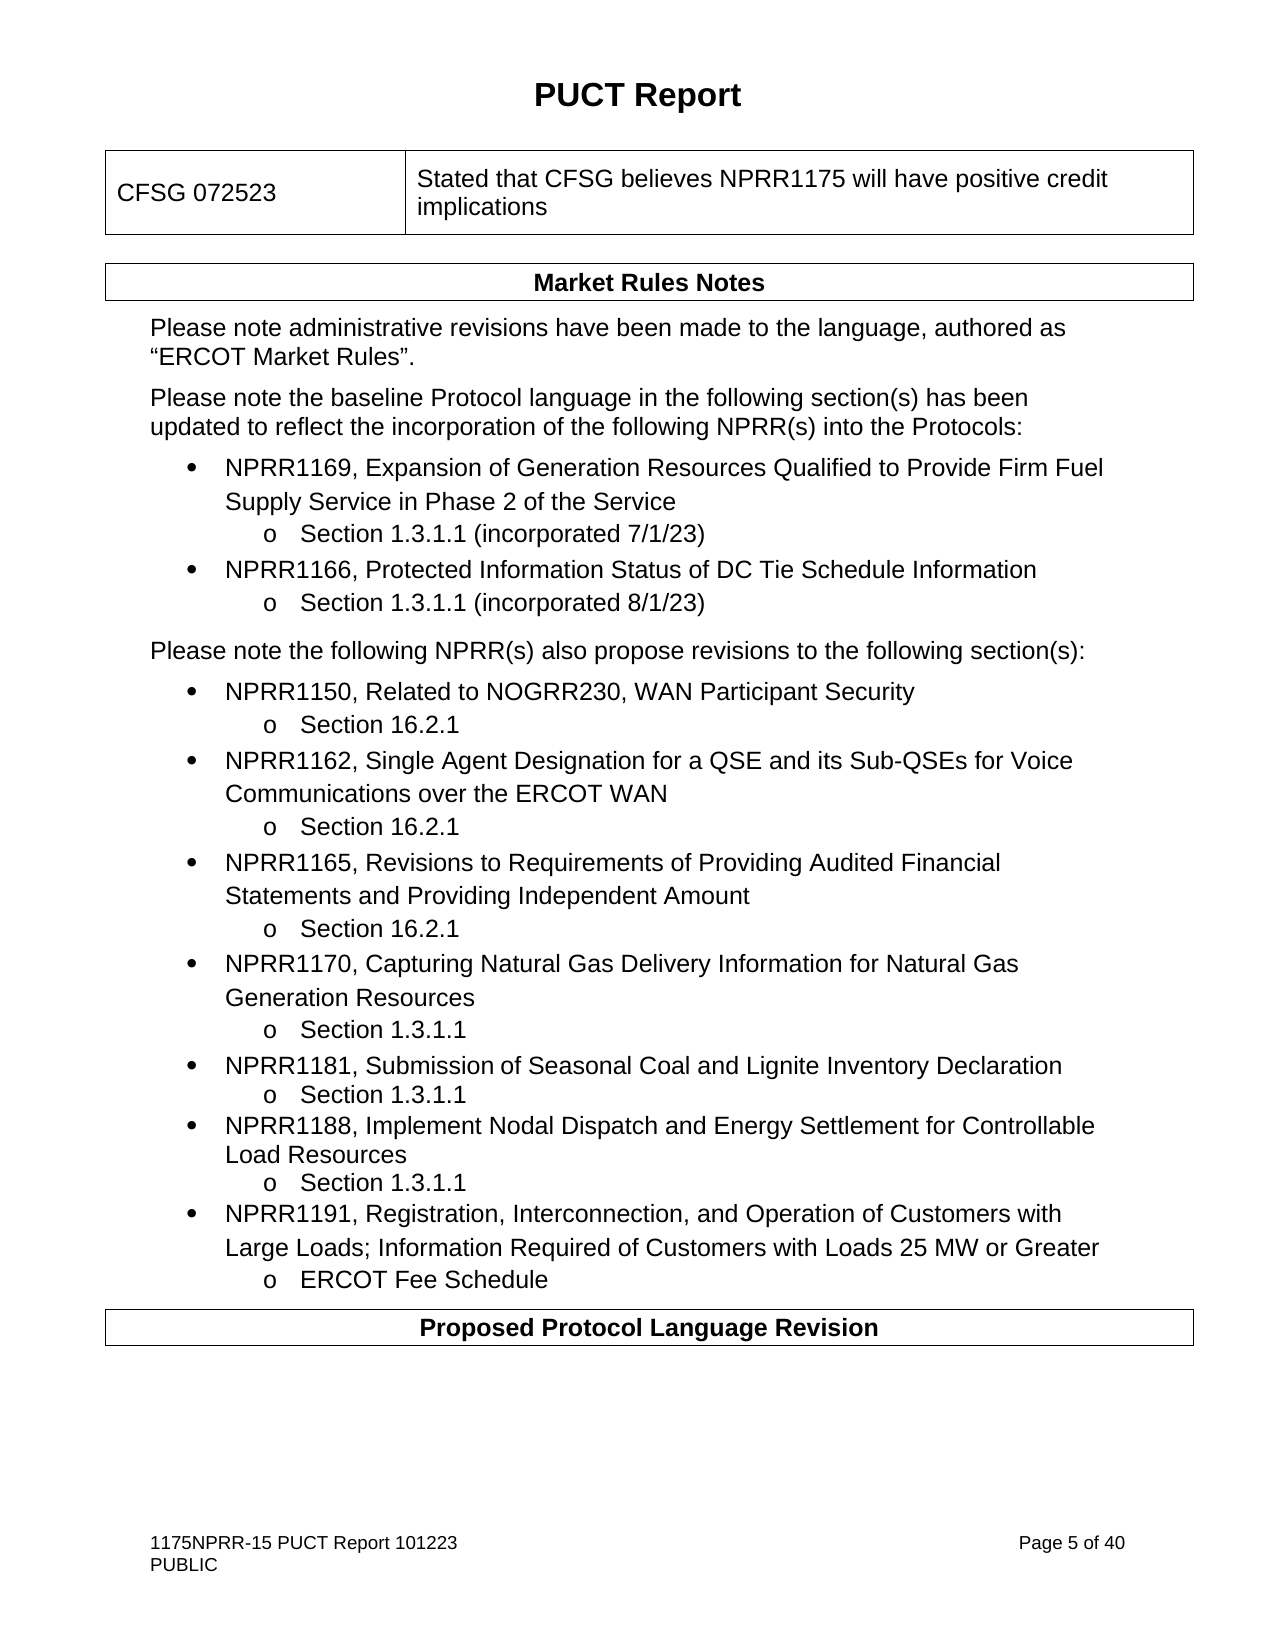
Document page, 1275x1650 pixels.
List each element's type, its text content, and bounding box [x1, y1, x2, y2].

table_header Proposed Protocol Language Revision [106, 1310, 1193, 1345]
list Section 1.3.1.1 [262, 1080, 1125, 1111]
list Section 1.3.1.1 (incorporated 8/1/23) [262, 588, 1125, 619]
list Section 1.3.1.1 (incorporated 7/1/23) [262, 519, 1125, 550]
list Section 1.3.1.1 [262, 1016, 1125, 1046]
list NPRR1165, Revisions to Requirements of Providing Audited Financial Statements and Providing Independent Amount [187, 848, 1125, 909]
list NPRR1181, Submission of Seasonal Coal and Lignite Inventory Declaration [500, 1051, 1125, 1080]
list NPRR1170, Capturing Natural Gas Delivery Information for Natural Gas Generation Resources [187, 949, 1125, 1011]
list NPRR1166, Protected Information Status of DC Tie Schedule Information [187, 555, 1125, 584]
list NPRR1188, Implement Nodal Dispatch and Energy Settlement for Controllable Load Resources [187, 1111, 1125, 1168]
list Section 1.3.1.1 [262, 1168, 1125, 1199]
list NPRR1162, Single Agent Designation for a QSE and its Sub-QSEs for Voice Communications over the ERCOT WAN [187, 746, 1125, 808]
list NPRR1191, Registration, Interconnection, and Operation of Customers with Large Loads; Information Required of Customers with Loads 25 MW or Greater [187, 1199, 1125, 1261]
table_header Market Rules Notes [106, 264, 1193, 300]
table_cell Stated that CFSG believes NPRR1175 will have positive credit implications [406, 151, 1193, 233]
list NPRR1169, Expansion of Generation Resources Qualified to Provide Firm Fuel Supply Service in Phase 2 of the Service [187, 453, 1125, 515]
text Please note the following NPRR(s) also propose revisions to the following section(s): [150, 636, 1125, 665]
list ERCOT Fee Schedule [262, 1266, 1125, 1296]
list NPRR1181, Submission of Seasonal Coal and Lignite Inventory Declaration [187, 1051, 495, 1080]
text Please note administrative revisions have been made to the language, authored as “ERCOT Market Rules”. [150, 313, 1125, 371]
list NPRR1150, Related to NOGRR230, WAN Participant Security [187, 677, 1125, 706]
text Please note the baseline Protocol language in the following section(s) has been updated to reflect the incorporation of the following NPRR(s) into the Protocols: [150, 383, 1125, 441]
list Section 16.2.1 [262, 914, 1125, 945]
table_cell CFSG 072523 [106, 151, 405, 233]
list Section 16.2.1 [262, 812, 1125, 843]
list Section 16.2.1 [262, 711, 1125, 741]
